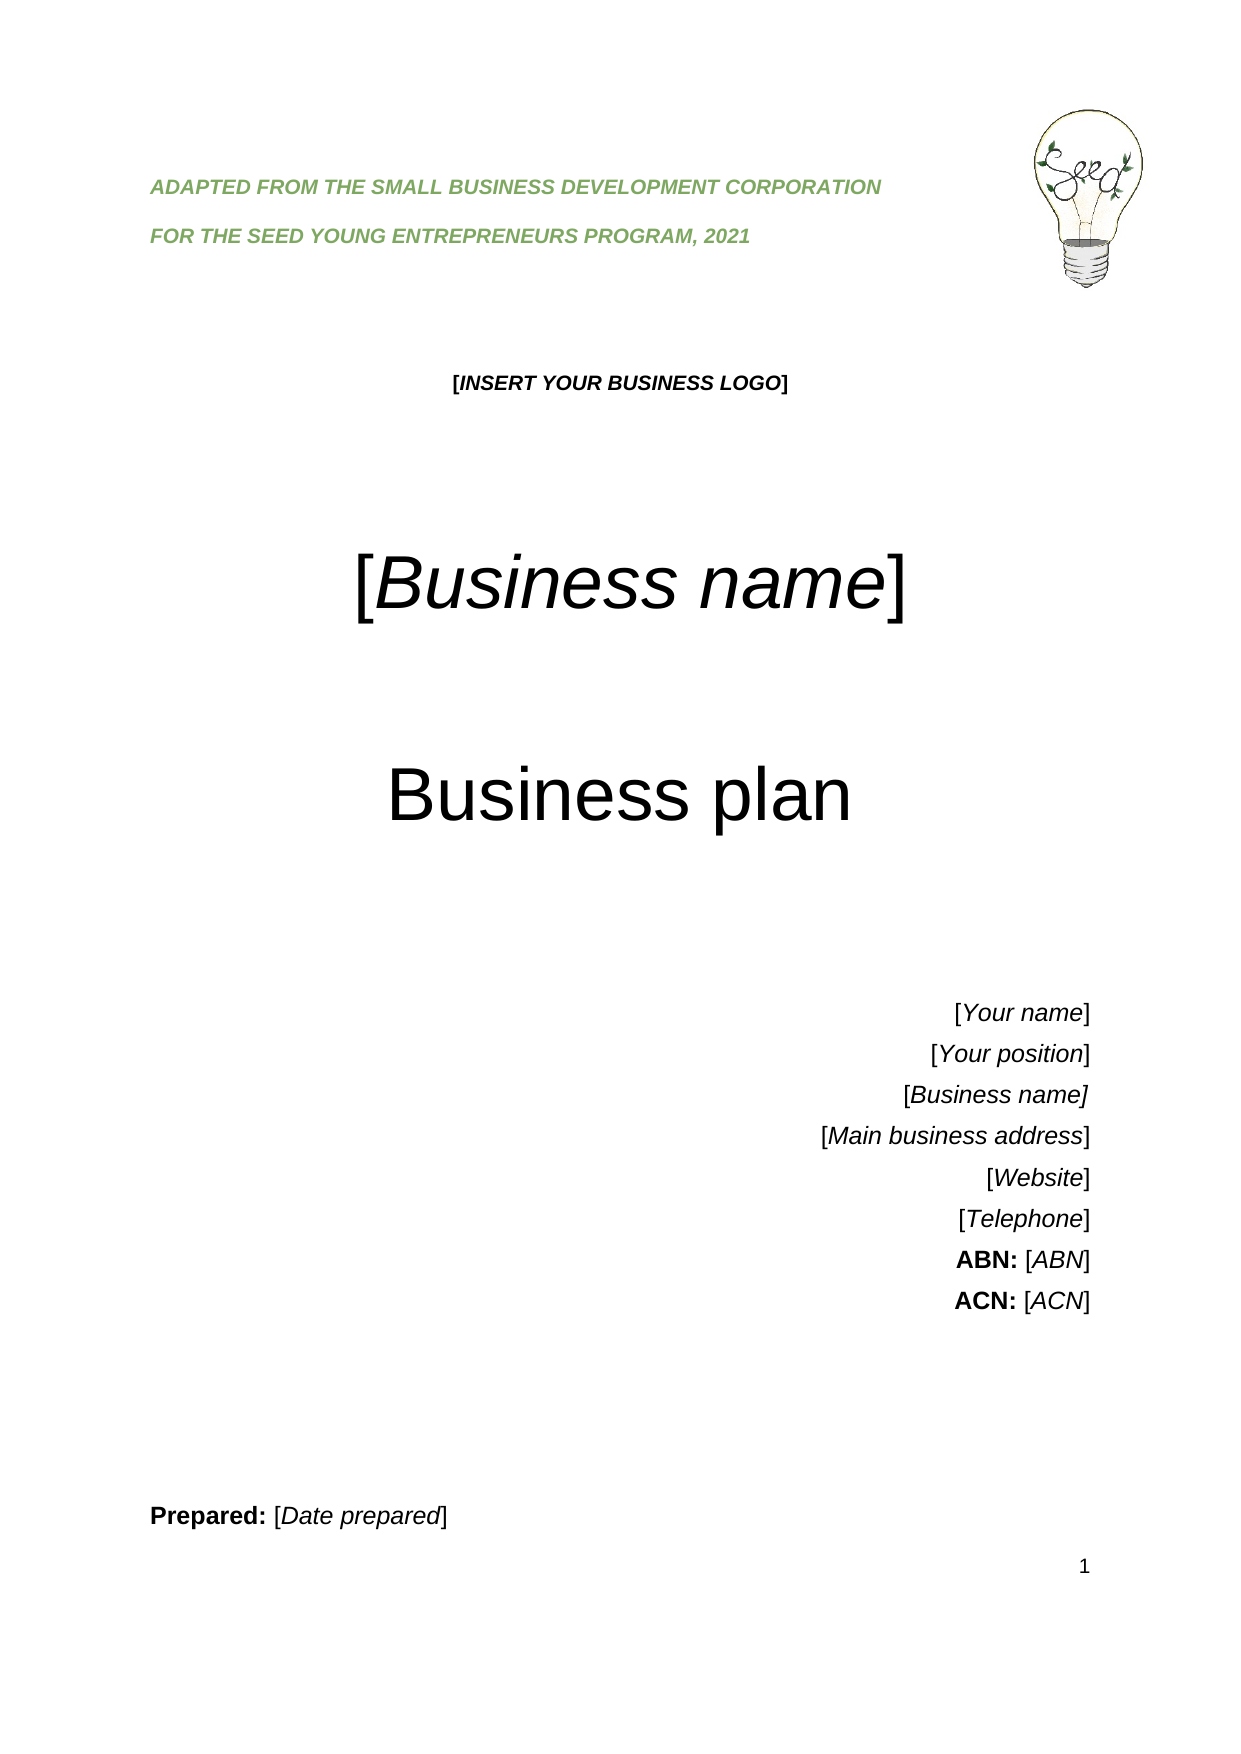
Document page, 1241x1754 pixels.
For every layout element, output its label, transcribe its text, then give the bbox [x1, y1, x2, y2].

text ADAPTED FROM THE SMALL BUSINESS DEVELOPMENT CORPORATION [150, 175, 1026, 199]
picture [1026, 106, 1149, 291]
text [Main business address] [150, 1121, 1090, 1150]
text [INSERT YOUR BUSINESS LOGO] [Business name] [150, 371, 1090, 625]
text [Business name] [150, 1080, 1090, 1109]
text [Your position] [150, 1039, 1090, 1067]
text [Your name] [150, 997, 1090, 1026]
text FOR THE SEED YOUNG ENTREPRENEURS PROGRAM, 2021 [150, 224, 1026, 248]
text ABN: [ABN] [150, 1245, 1090, 1274]
text [Website] [150, 1162, 1090, 1191]
text Business plan [150, 750, 1090, 836]
text Prepared: [Date prepared] [150, 1501, 1090, 1530]
text ACN: [ACN] [150, 1286, 1090, 1315]
text [Telephone] [150, 1204, 1090, 1232]
